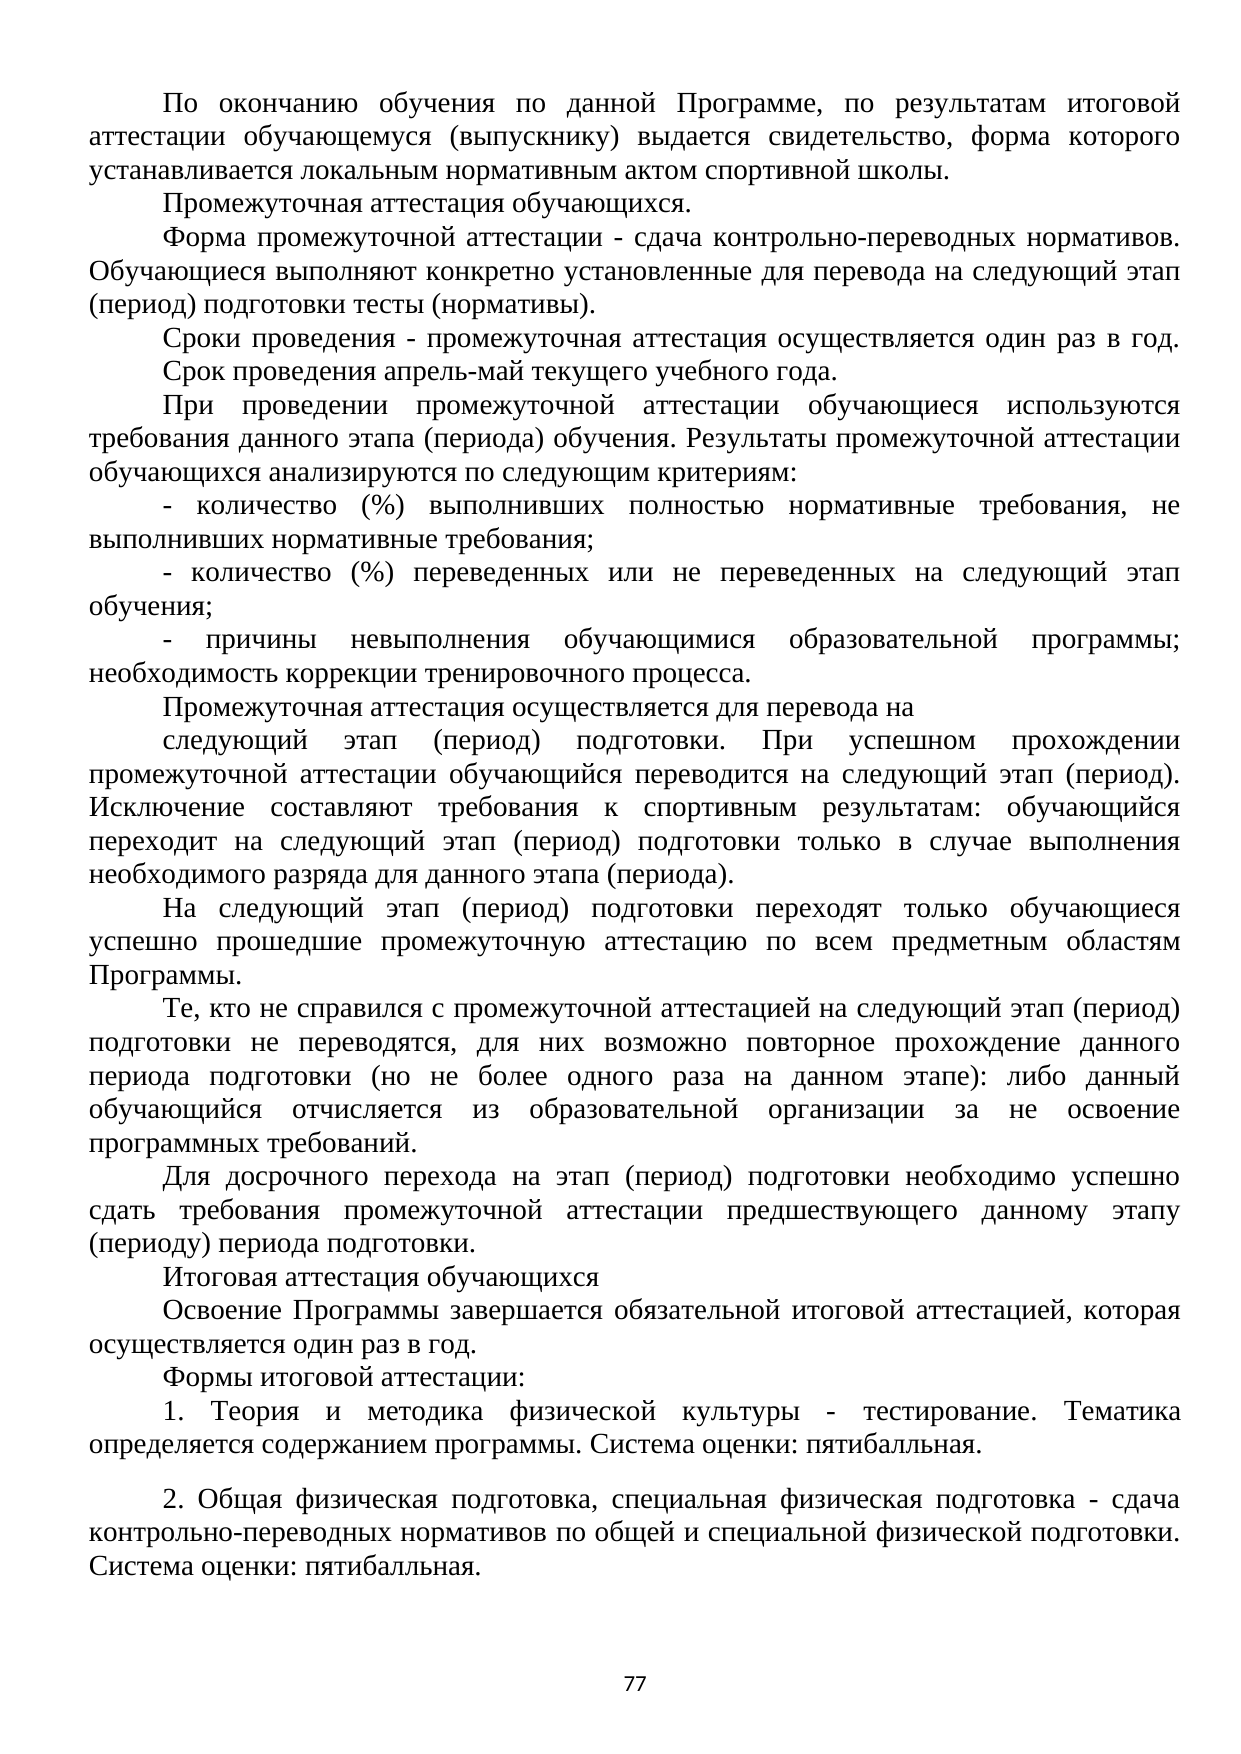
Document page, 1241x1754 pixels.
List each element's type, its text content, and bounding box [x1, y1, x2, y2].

text Промежуточная аттестация обучающихся. [89, 186, 1181, 219]
text - количество (%) переведенных или не переведенных на следующий этап обучения; [89, 554, 1181, 622]
text - количество (%) выполнивших полностью нормативные требования, не выполнивших нормативные требования; [89, 487, 1181, 554]
text Те, кто не справился с промежуточной аттестацией на следующий этап (период) подготовки не переводятся, для них возможно повторное прохождение данного периода подготовки (но не более одного раза на данном этапе): либо данный обучающийся отчисляется из образовательной организации за не освоение программных требований. [89, 991, 1181, 1158]
text - причины невыполнения обучающимися образовательной программы; необходимость коррекции тренировочного процесса. [89, 622, 1181, 689]
text 2. Общая физическая подготовка, специальная физическая подготовка - сдача контрольно-переводных нормативов по общей и специальной физической подготовки. Система оценки: пятибалльная. [89, 1481, 1181, 1582]
text Формы итоговой аттестации: [89, 1359, 1181, 1393]
text Для досрочного перехода на этап (период) подготовки необходимо успешно сдать требования промежуточной аттестации предшествующего данному этапу (периоду) периода подготовки. [89, 1158, 1181, 1259]
text Форма промежуточной аттестации - сдача контрольно-переводных нормативов. Обучающиеся выполняют конкретно установленные для перевода на следующий этап (период) подготовки тесты (нормативы). [89, 219, 1181, 320]
text Итоговая аттестация обучающихся [89, 1259, 1181, 1292]
text 1. Теория и методика физической культуры - тестирование. Тематика определяется содержанием программы. Система оценки: пятибалльная. [89, 1393, 1181, 1460]
text Промежуточная аттестация осуществляется для перевода на [89, 689, 1181, 722]
text следующий этап (период) подготовки. При успешном прохождении промежуточной аттестации обучающийся переводится на следующий этап (период). Исключение составляют требования к спортивным результатам: обучающийся переходит на следующий этап (период) подготовки только в случае выполнения необходимого разряда для данного этапа (периода). [89, 722, 1181, 890]
text По окончанию обучения по данной Программе, по результатам итоговой аттестации обучающемуся (выпускнику) выдается свидетельство, форма которого устанавливается локальным нормативным актом спортивной школы. [89, 85, 1181, 186]
text Освоение Программы завершается обязательной итоговой аттестацией, которая осуществляется один раз в год. [89, 1292, 1181, 1359]
text При проведении промежуточной аттестации обучающиеся используются требования данного этапа (периода) обучения. Результаты промежуточной аттестации обучающихся анализируются по следующим критериям: [89, 387, 1181, 487]
text Сроки проведения - промежуточная аттестация осуществляется один раз в год. Срок проведения апрель-май текущего учебного года. [162, 320, 1181, 387]
text На следующий этап (период) подготовки переходят только обучающиеся успешно прошедшие промежуточную аттестацию по всем предметным областям Программы. [89, 890, 1181, 991]
